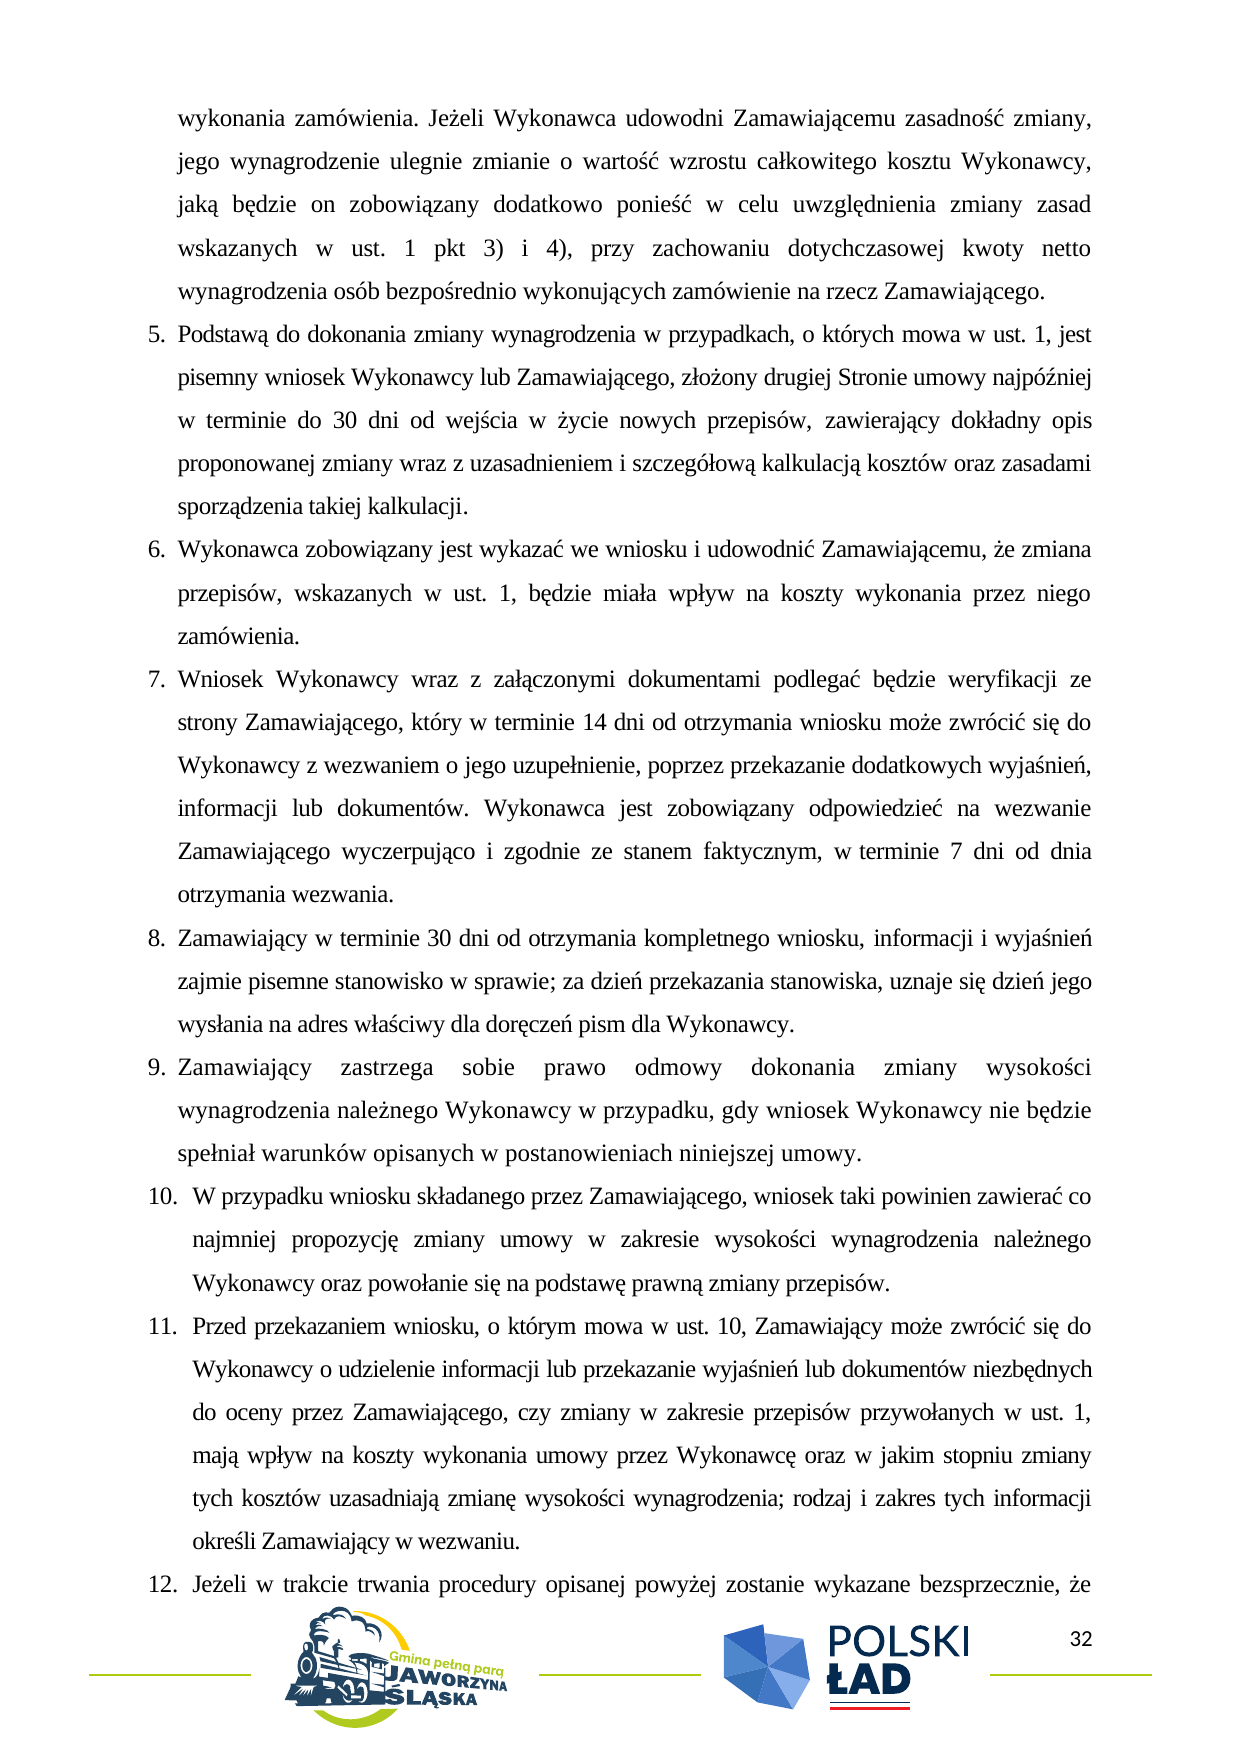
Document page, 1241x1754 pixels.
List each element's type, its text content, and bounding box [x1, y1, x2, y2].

list Wniosek Wykonawcy wraz z załączonymi dokumentami podlegać będzie weryfikacji ze strony Zamawiającego, który w terminie 14 dni od otrzymania wniosku może zwrócić się do Wykonawcy z wezwaniem o jego uzupełnienie, poprzez przekazanie dodatkowych wyjaśnień, informacji lub dokumentów. Wykonawca jest zobowiązany odpowiedzieć na wezwanie Zamawiającego wyczerpująco i zgodnie ze stanem faktycznym, w terminie 7 dni od dnia otrzymania wezwania. [148, 664, 1092, 908]
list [148, 103, 1092, 304]
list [148, 1569, 1092, 1598]
list Zamawiający w terminie 30 dni od otrzymania kompletnego wniosku, informacji i wyjaśnień zajmie pisemne stanowisko w sprawie; za dzień przekazania stanowiska, uznaje się dzień jego wysłania na adres właściwy dla doręczeń pism dla Wykonawcy. [148, 923, 1092, 1038]
list Zamawiający zastrzega sobie prawo odmowy dokonania zmiany wysokości wynagrodzenia należnego Wykonawcy w przypadku, gdy wniosek Wykonawcy nie będzie spełniał warunków opisanych w postanowieniach niniejszej umowy. [148, 1052, 1092, 1167]
list Wykonawca zobowiązany jest wykazać we wniosku i udowodnić Zamawiającemu, że zmiana przepisów, wskazanych w ust. 1, będzie miała wpływ na koszty wykonania przez niego zamówienia. [148, 534, 1092, 649]
list W przypadku wniosku składanego przez Zamawiającego, wniosek taki powinien zawierać co najmniej propozycję zmiany umowy w zakresie wysokości wynagrodzenia należnego Wykonawcy oraz powołanie się na podstawę prawną zmiany przepisów. [148, 1181, 1092, 1296]
list Przed przekazaniem wniosku, o którym mowa w ust. 10, Zamawiający może zwrócić się do Wykonawcy o udzielenie informacji lub przekazanie wyjaśnień lub dokumentów niezbędnych do oceny przez Zamawiającego, czy zmiany w zakresie przepisów przywołanych w ust. 1, mają wpływ na koszty wykonania umowy przez Wykonawcę oraz w jakim stopniu zmiany tych kosztów uzasadniają zmianę wysokości wynagrodzenia; rodzaj i zakres tych informacji określi Zamawiający w wezwaniu. [148, 1311, 1092, 1555]
list Podstawą do dokonania zmiany wynagrodzenia w przypadkach, o których mowa w ust. 1, jest pisemny wniosek Wykonawcy lub Zamawiającego, złożony drugiej Stronie umowy najpóźniej w terminie do 30 dni od wejścia w życie nowych przepisów, zawierający dokładny opis proponowanej zmiany wraz z uzasadnieniem i szczegółową kalkulacją kosztów oraz zasadami sporządzenia takiej kalkulacji. [148, 319, 1092, 520]
